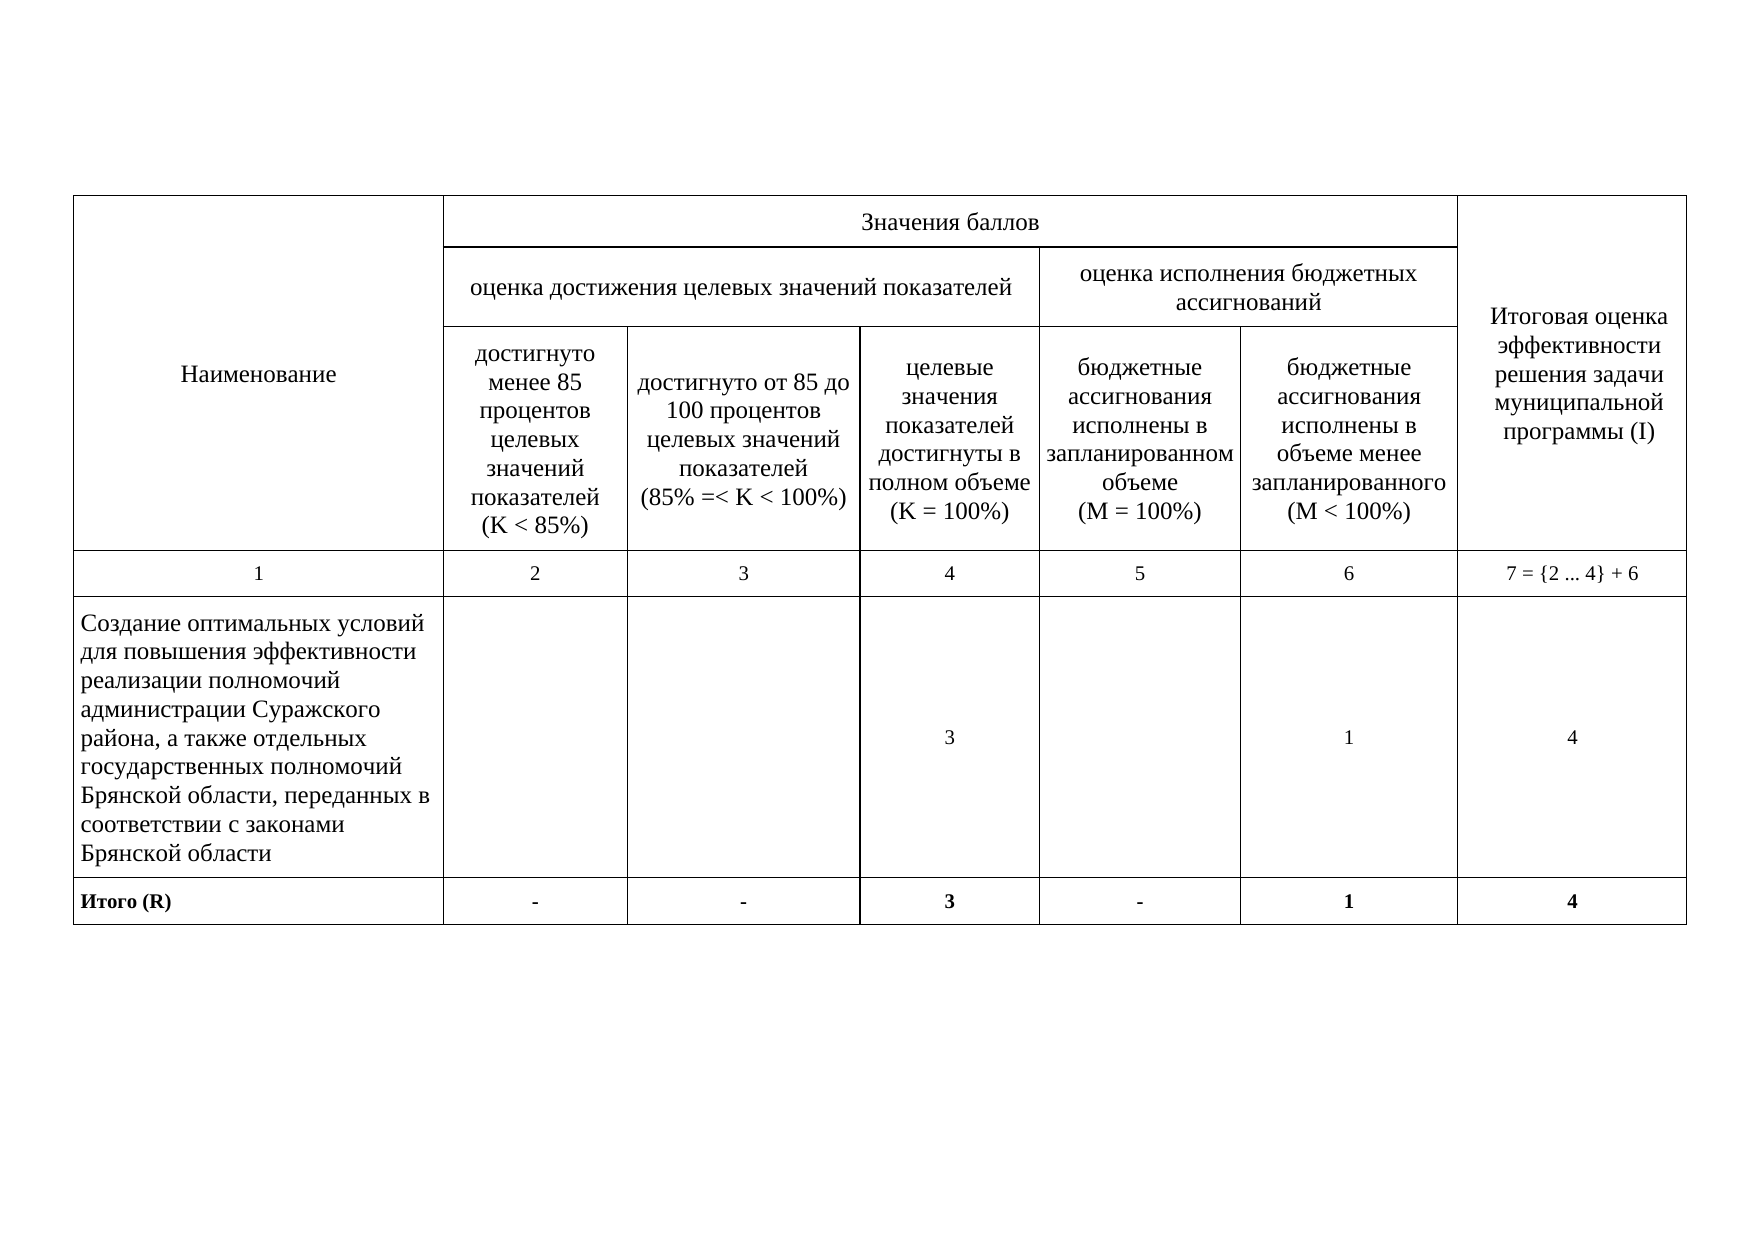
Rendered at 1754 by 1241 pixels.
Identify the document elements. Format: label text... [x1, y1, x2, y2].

table_cell Создание оптимальных условий для повышения эффективности реализации полномочий администрации Суражского района, а также отдельных государственных полномочий Брянской области, переданных в соответствии с законами Брянской области [74, 597, 443, 877]
table_cell оценка достижения целевых значений показателей [444, 248, 1039, 326]
table_cell - [444, 878, 627, 923]
table_cell - [628, 878, 859, 923]
table_cell - [1040, 878, 1240, 923]
table_cell 4 [1458, 878, 1686, 923]
table_cell целевые значения показателей достигнуты в полном объеме (K = 100%) [861, 327, 1039, 550]
table_cell [1040, 597, 1240, 877]
table_cell 1 [1241, 597, 1457, 877]
table_cell достигнуто от 85 до 100 процентов целевых значений показателей (85% =< K < 100%) [628, 327, 859, 550]
table_cell 1 [1241, 878, 1457, 923]
table_header Итоговая оценка эффективности решения задачи муниципальной программы (I) [1458, 196, 1686, 550]
table_cell бюджетные ассигнования исполнены в запланированном объеме (M = 100%) [1040, 327, 1240, 550]
table_cell Итого (R) [74, 878, 443, 923]
table_cell достигнуто менее 85 процентов целевых значений показателей (K < 85%) [444, 327, 627, 550]
table_cell 5 [1040, 551, 1240, 596]
table_cell 2 [444, 551, 627, 596]
table_cell [628, 597, 859, 877]
table_cell 4 [1458, 597, 1686, 877]
table_cell 6 [1241, 551, 1457, 596]
table_cell 3 [628, 551, 859, 596]
table_cell 3 [861, 878, 1039, 923]
table_cell бюджетные ассигнования исполнены в объеме менее запланированного (M < 100%) [1241, 327, 1457, 550]
table_header Значения баллов [444, 196, 1457, 246]
table_cell 3 [861, 597, 1039, 877]
table_cell 7 = {2 ... 4} + 6 [1458, 551, 1686, 596]
table_header Наименование [74, 196, 443, 550]
table_cell оценка исполнения бюджетных ассигнований [1040, 248, 1457, 326]
table_cell 4 [861, 551, 1039, 596]
table_cell 1 [74, 551, 443, 596]
table_cell [444, 597, 627, 877]
